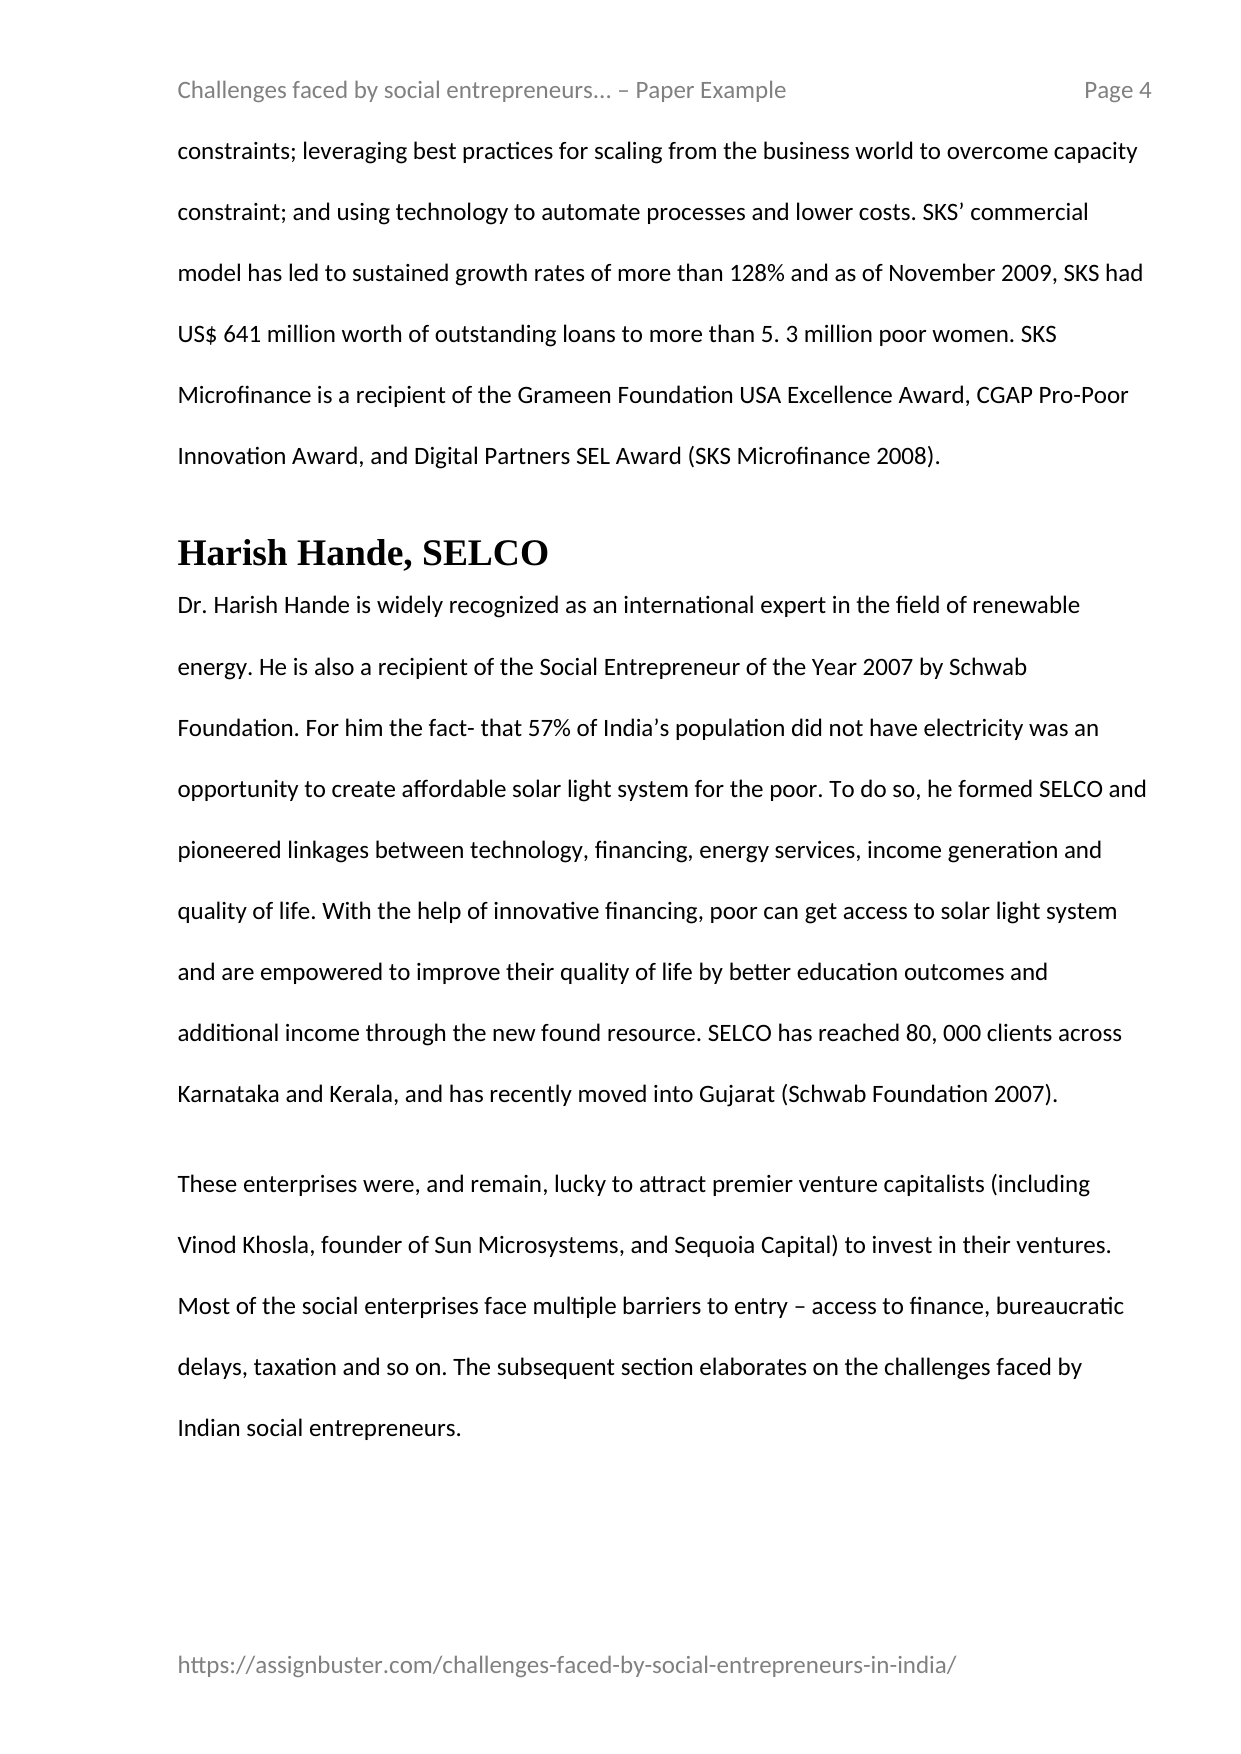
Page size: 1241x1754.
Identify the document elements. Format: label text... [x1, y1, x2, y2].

subtitle Harish Hande, SELCO [177, 531, 1152, 574]
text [177, 135, 1152, 471]
text These enterprises were, and remain, lucky to attract premier venture capitalists (including Vinod Khosla, founder of Sun Microsystems, and Sequoia Capital) to invest in their ventures. Most of the social enterprises face multiple barriers to entry – access to finance, bureaucratic delays, taxation and so on. The subsequent section elaborates on the challenges faced by Indian social entrepreneurs. [177, 1168, 1152, 1443]
text Dr. Harish Hande is widely recognized as an international expert in the field of renewable energy. He is also a recipient of the Social Entrepreneur of the Year 2007 by Schwab Foundation. For him the fact- that 57% of India’s population did not have electricity was an opportunity to create affordable solar light system for the poor. To do so, he formed SELCO and pioneered linkages between technology, financing, energy services, income generation and quality of life. With the help of innovative financing, poor can get access to solar light system and are empowered to improve their quality of life by better education outcomes and additional income through the new found resource. SELCO has reached 80, 000 clients across Karnataka and Kerala, and has recently moved into Gujarat (Schwab Foundation 2007). [177, 589, 1152, 1108]
